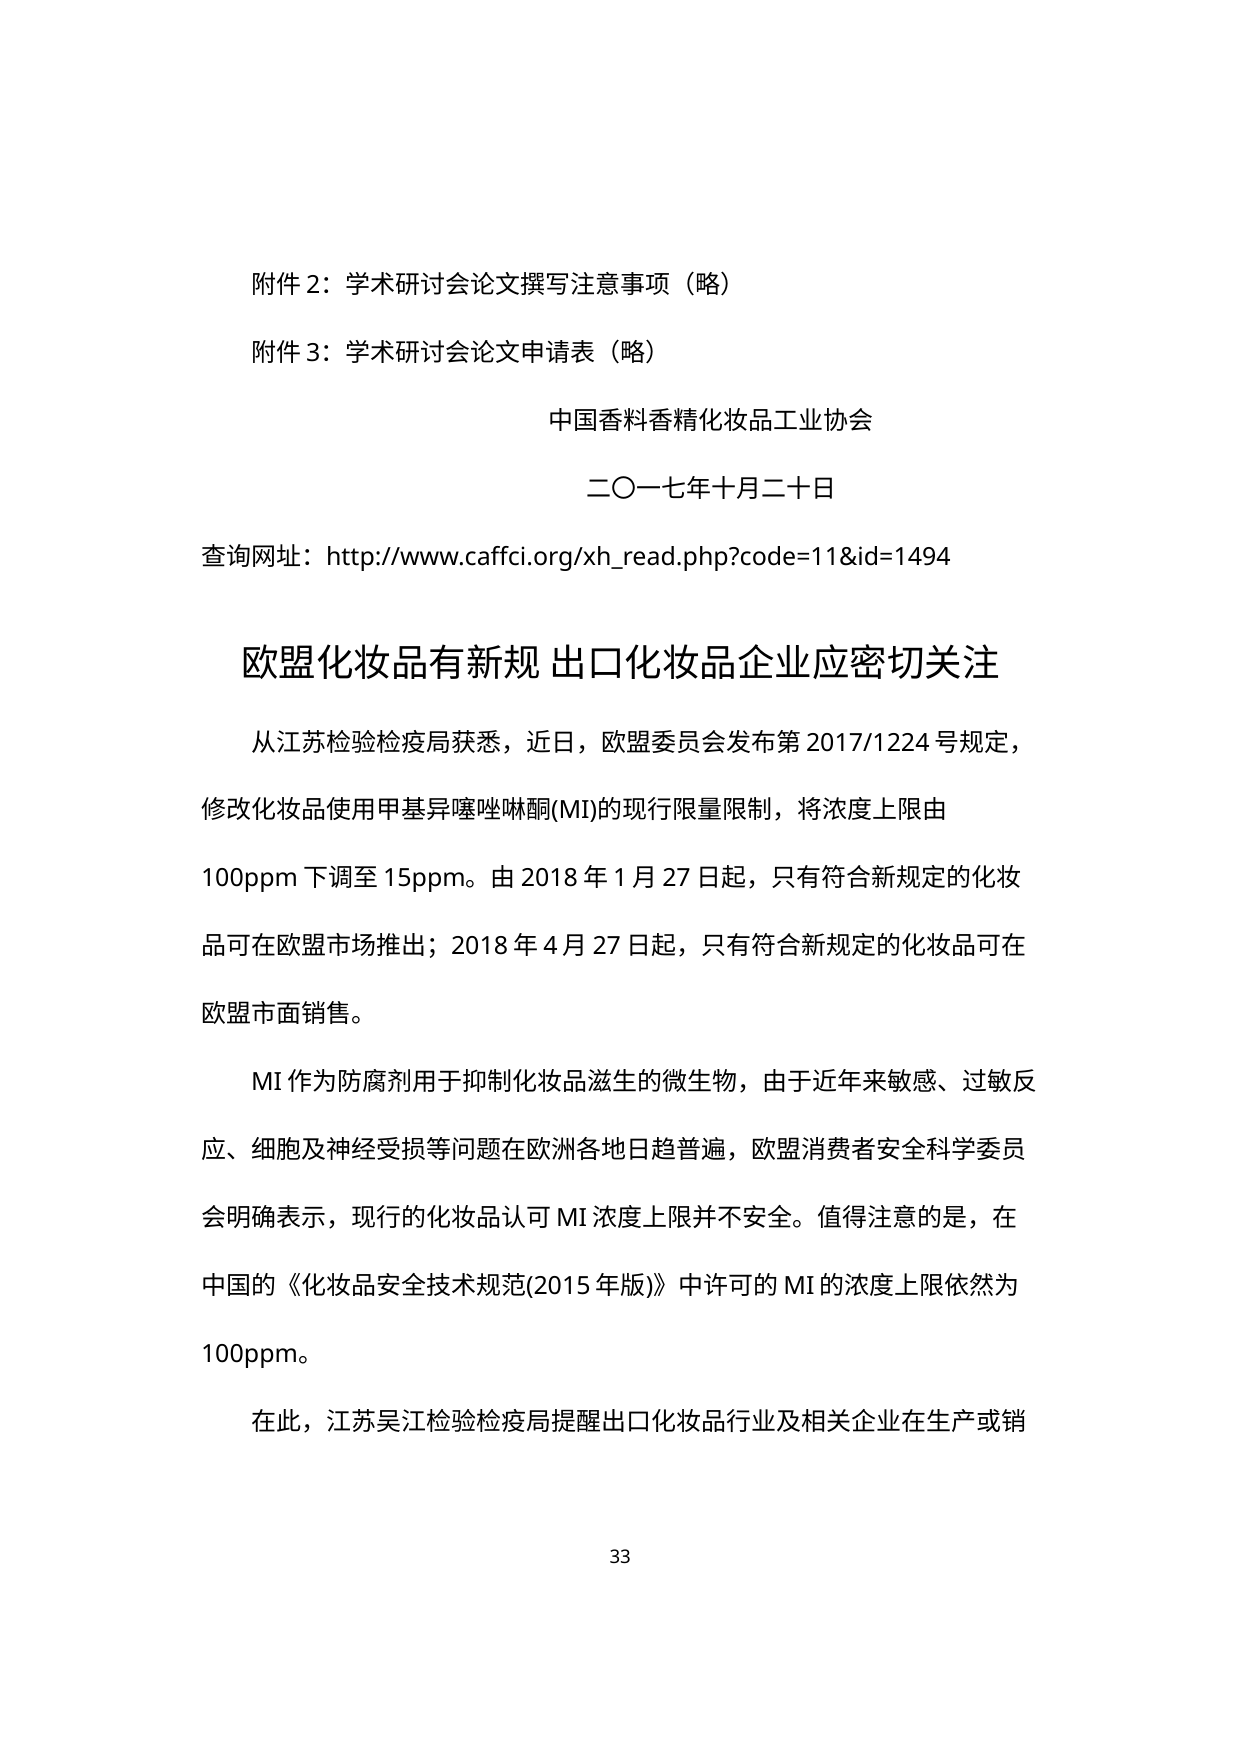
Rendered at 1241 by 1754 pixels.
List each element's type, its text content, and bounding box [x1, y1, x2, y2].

text 中国香料香精化妆品工业协会 二〇一七年十月二十日 [201, 384, 1039, 520]
text 从江苏检验检疫局获悉，近日，欧盟委员会发布第2017/1224号规定，修改化妆品使用甲基异噻唑啉酮(MI)的现行限量限制，将浓度上限由100ppm下调至15ppm。由2018年1月27日起，只有符合新规定的化妆品可在欧盟市场推出；2018年4月27日起，只有符合新规定的化妆品可在欧盟市面销售。 [201, 706, 1039, 1046]
text MI作为防腐剂用于抑制化妆品滋生的微生物，由于近年来敏感、过敏反应、细胞及神经受损等问题在欧洲各地日趋普遍，欧盟消费者安全科学委员会明确表示，现行的化妆品认可MI浓度上限并不安全。值得注意的是，在中国的《化妆品安全技术规范(2015年版)》中许可的MI的浓度上限依然为100ppm。 [201, 1046, 1039, 1385]
text 欧盟化妆品有新规 出口化妆品企业应密切关注 [201, 626, 1039, 694]
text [201, 1385, 1039, 1453]
text 查询网址：http://www.caffci.org/xh_read.php?code=11&id=1494 [201, 520, 1039, 588]
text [251, 249, 1039, 384]
